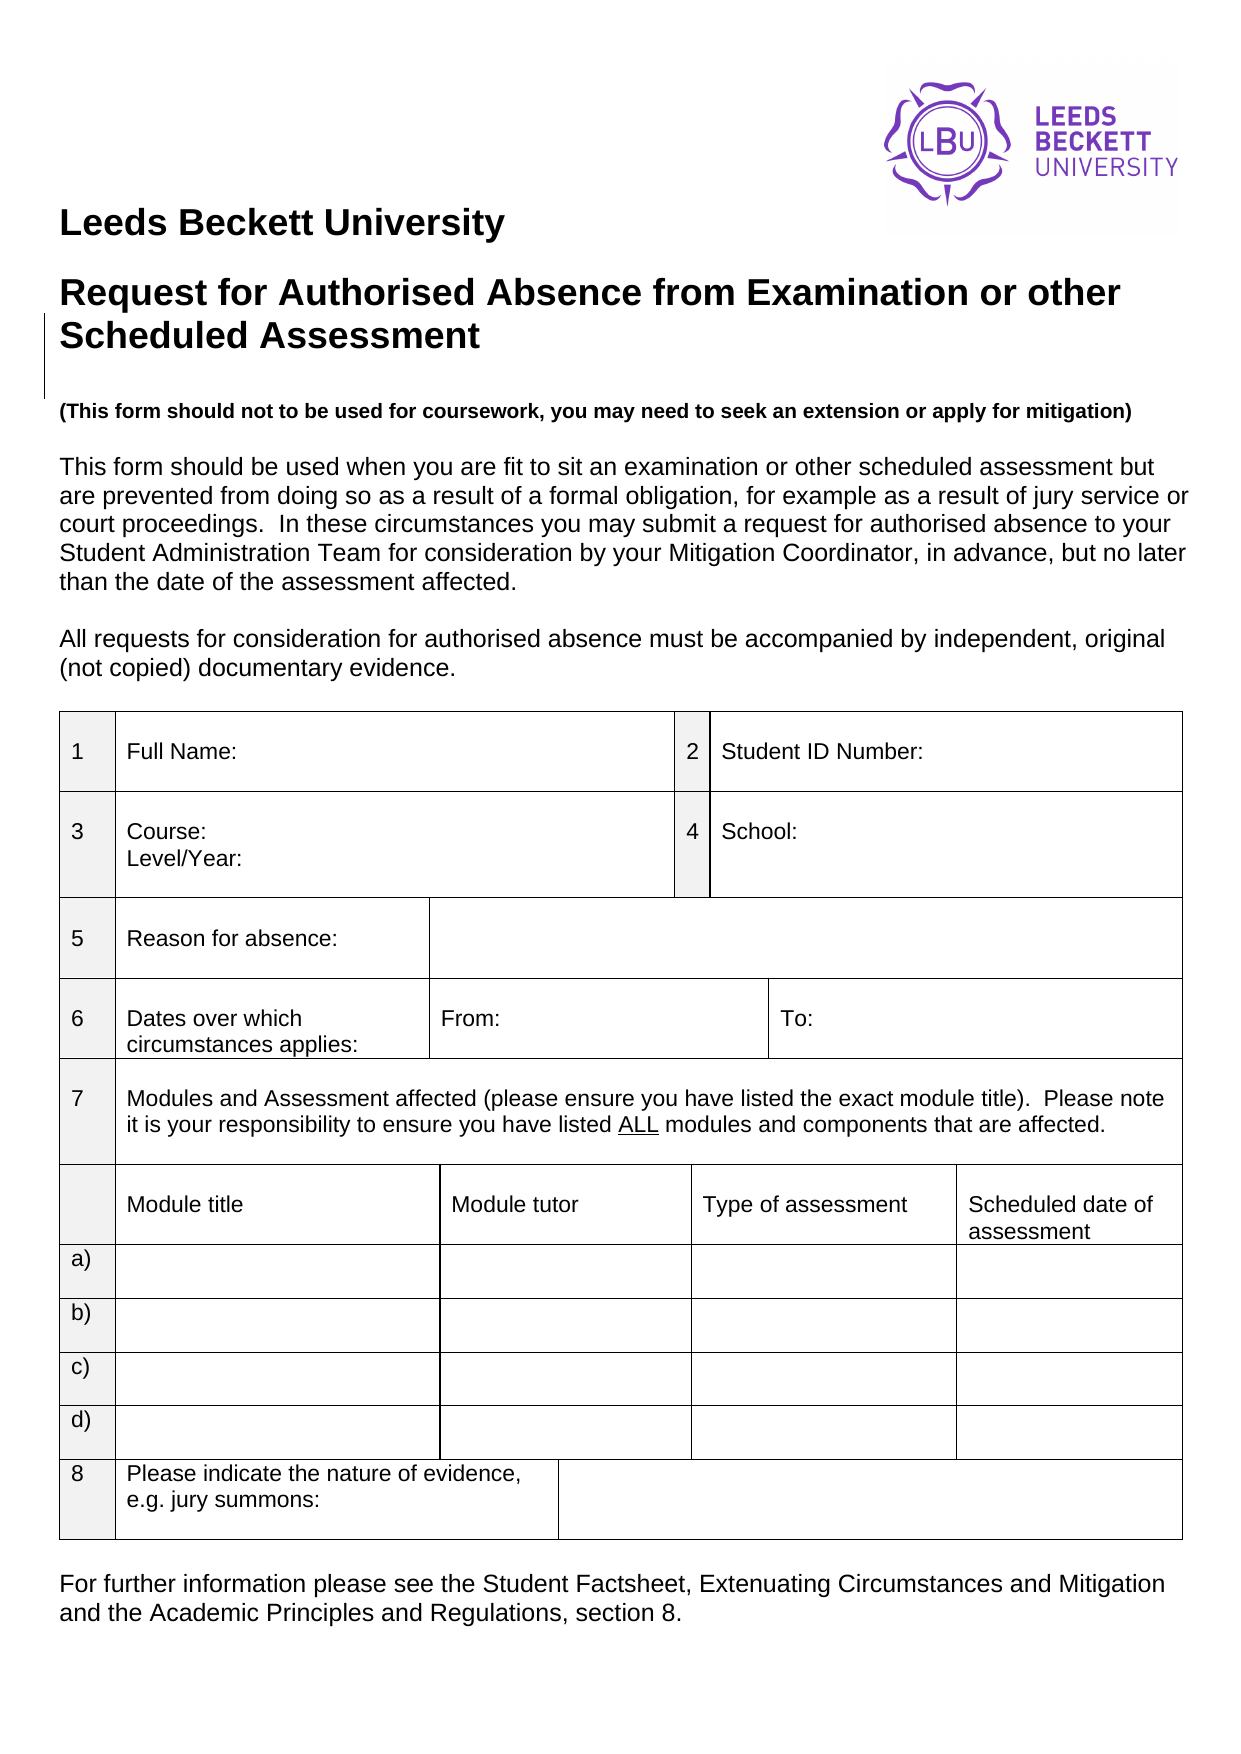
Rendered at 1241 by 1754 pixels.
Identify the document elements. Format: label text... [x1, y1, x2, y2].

table_cell 6 [60, 979, 115, 1057]
table_cell [441, 1245, 691, 1298]
table_cell Type of assessment [692, 1165, 956, 1244]
table_cell b) [60, 1299, 115, 1352]
table_cell c) [60, 1353, 115, 1405]
table_cell 4 [675, 792, 709, 897]
table_cell Module title [116, 1165, 439, 1244]
text Request for Authorised Absence from Examination or other Scheduled Assessment [59, 270, 1196, 356]
table_cell [441, 1406, 691, 1459]
table_cell 8 [60, 1460, 115, 1539]
table_cell 5 [60, 898, 115, 977]
table_cell [692, 1245, 956, 1298]
table_cell 7 [60, 1059, 115, 1164]
table_cell [441, 1353, 691, 1405]
table_cell Course: Level/Year: [116, 792, 674, 897]
table_header Full Name: [116, 712, 674, 791]
table_cell [441, 1299, 691, 1352]
table_cell [116, 1406, 439, 1459]
text (This form should not to be used for coursework, you may need to seek an extension or apply for mitigation) [59, 399, 1196, 423]
table_cell [692, 1406, 956, 1459]
table_cell [957, 1406, 1182, 1459]
table_cell [957, 1353, 1182, 1405]
table_cell To: [769, 979, 1182, 1057]
table_cell [116, 1299, 439, 1352]
table_cell Modules and Assessment affected (please ensure you have listed the exact module title). Please note it is your responsibility to ensure you have listed ALL modules and components that are affected. [116, 1059, 1182, 1164]
text All requests for consideration for authorised absence must be accompanied by independent, original (not copied) documentary evidence. [59, 624, 1196, 682]
table_cell Please indicate the nature of evidence, e.g. jury summons: [116, 1460, 558, 1539]
table_cell d) [60, 1406, 115, 1459]
picture [884, 59, 1178, 236]
table_cell [957, 1299, 1182, 1352]
table_cell Dates over which circumstances applies: [116, 979, 429, 1057]
table_cell [116, 1245, 439, 1298]
table_cell Scheduled date of assessment [957, 1165, 1182, 1244]
table_cell [692, 1299, 956, 1352]
table_cell [957, 1245, 1182, 1298]
table_cell From: [430, 979, 768, 1057]
table_cell Reason for absence: [116, 898, 429, 977]
text For further information please see the Student Factsheet, Extenuating Circumstances and Mitigation and the Academic Principles and Regulations, section 8. [59, 1569, 1196, 1626]
table_cell 3 [60, 792, 115, 897]
table_cell a) [60, 1245, 115, 1298]
table_cell [559, 1460, 1182, 1539]
table_cell Module tutor [441, 1165, 691, 1244]
text This form should be used when you are fit to sit an examination or other scheduled assessment but are prevented from doing so as a result of a formal obligation, for example as a result of jury service or court proceedings. In these circumstances you may submit a request for authorised absence to your Student Administration Team for consideration by your Mitigation Coordinator, in advance, but no later than the date of the assessment affected. [59, 452, 1196, 596]
text Leeds Beckett University [59, 59, 1196, 243]
table_cell [692, 1353, 956, 1405]
table_cell [60, 1165, 115, 1244]
table_cell School: [711, 792, 1182, 897]
table_cell [430, 898, 1182, 977]
table_cell [116, 1353, 439, 1405]
table_header 2 [675, 712, 709, 791]
table_header Student ID Number: [711, 712, 1182, 791]
table_header 1 [60, 712, 115, 791]
